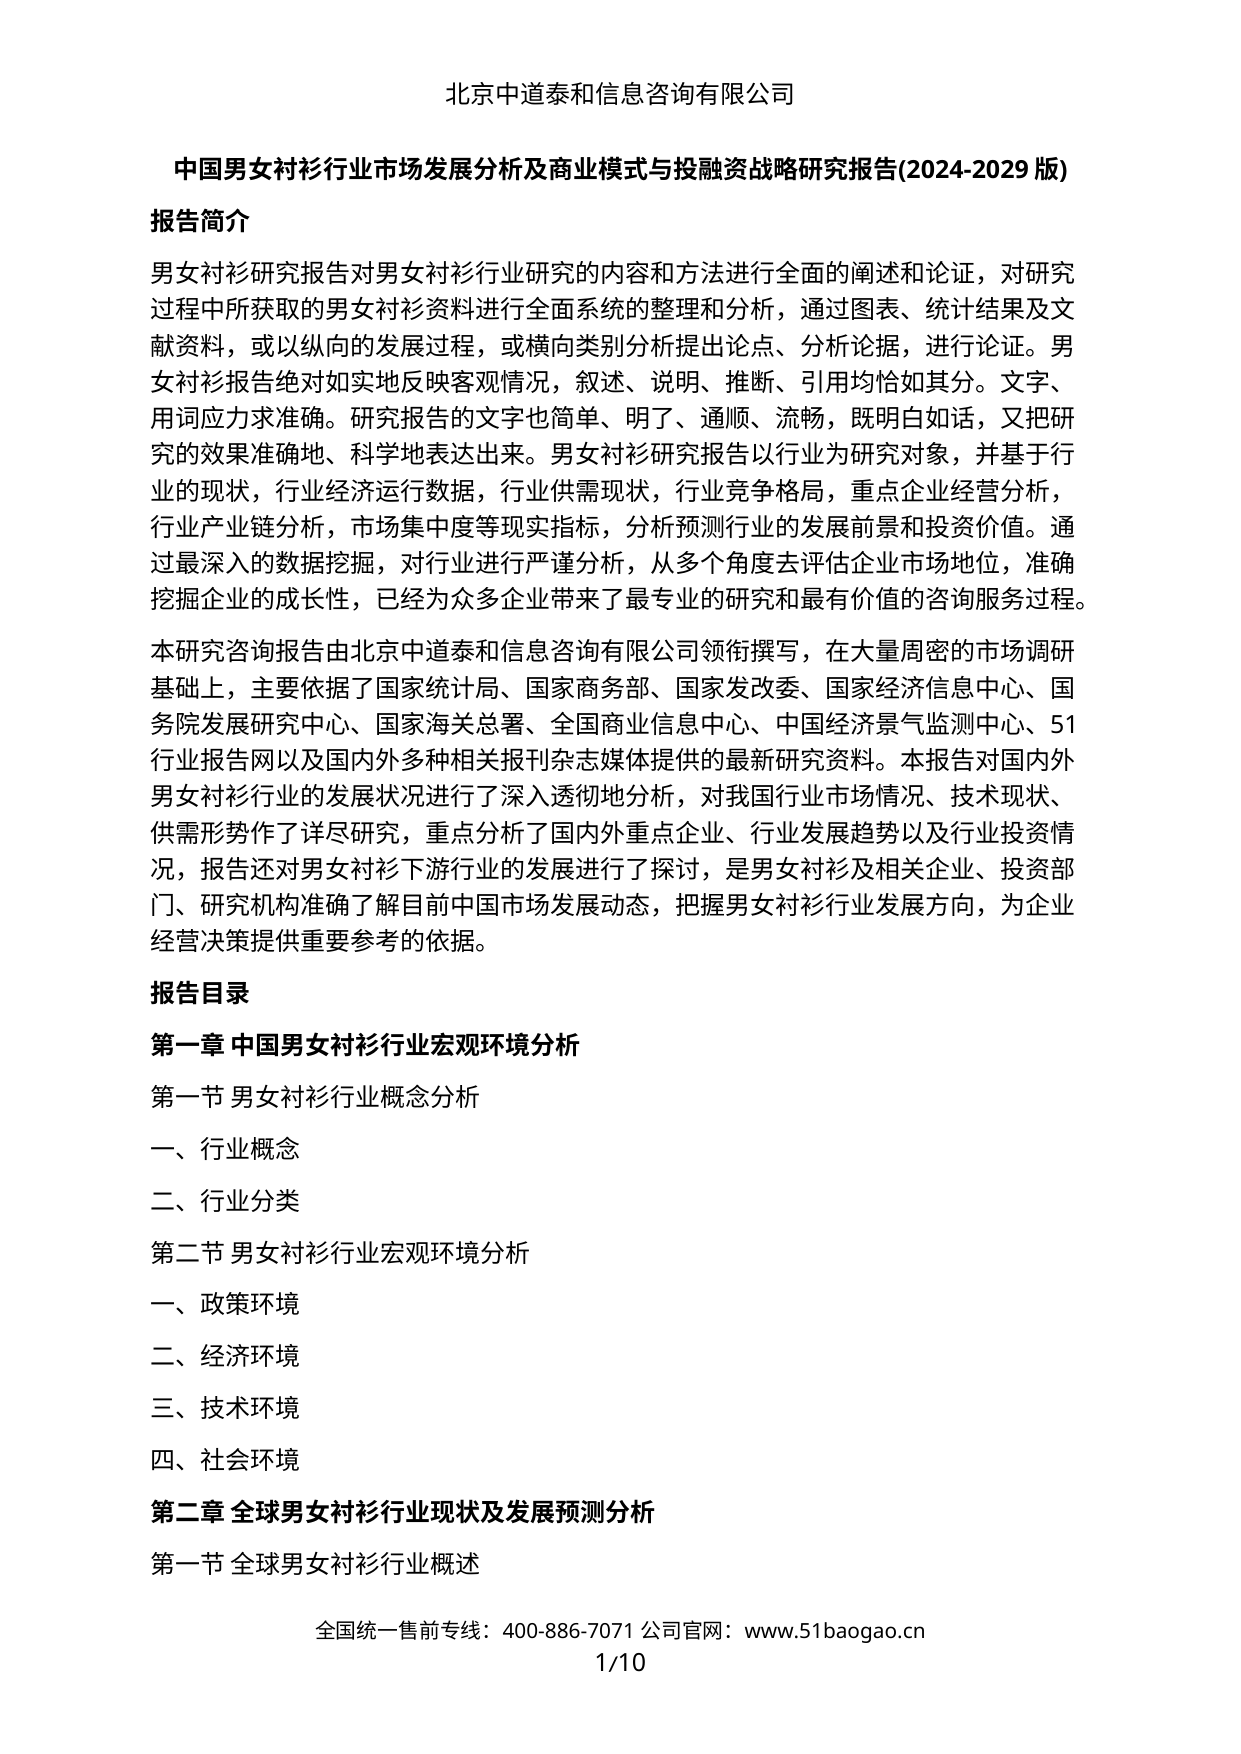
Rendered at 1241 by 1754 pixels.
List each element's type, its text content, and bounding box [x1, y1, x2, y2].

text 第一章 中国男女衬衫行业宏观环境分析 [150, 1026, 1090, 1062]
text 中国男女衬衫行业市场发展分析及商业模式与投融资战略研究报告(2024-2029版) [150, 150, 1090, 186]
text 第一节 男女衬衫行业概念分析 [150, 1077, 1090, 1114]
text 报告简介 [150, 202, 1090, 238]
text 二、行业分类 [150, 1181, 1090, 1217]
text 一、政策环境 [150, 1285, 1090, 1321]
text 第二章 全球男女衬衫行业现状及发展预测分析 [150, 1492, 1090, 1529]
text 报告目录 [150, 974, 1090, 1010]
text 三、技术环境 [150, 1389, 1090, 1425]
text 一、行业概念 [150, 1129, 1090, 1166]
text 第二节 男女衬衫行业宏观环境分析 [150, 1233, 1090, 1269]
text 第一节 全球男女衬衫行业概述 [150, 1544, 1090, 1581]
text 四、社会环境 [150, 1441, 1090, 1477]
text 本研究咨询报告由北京中道泰和信息咨询有限公司领衔撰写，在大量周密的市场调研基础上，主要依据了国家统计局、国家商务部、国家发改委、国家经济信息中心、国务院发展研究中心、国家海关总署、全国商业信息中心、中国经济景气监测中心、51行业报告网以及国内外多种相关报刊杂志媒体提供的最新研究资料。本报告对国内外男女衬衫行业的发展状况进行了深入透彻地分析，对我国行业市场情况、技术现状、供需形势作了详尽研究，重点分析了国内外重点企业、行业发展趋势以及行业投资情况，报告还对男女衬衫下游行业的发展进行了探讨，是男女衬衫及相关企业、投资部门、研究机构准确了解目前中国市场发展动态，把握男女衬衫行业发展方向，为企业经营决策提供重要参考的依据。 [150, 632, 1090, 958]
text 二、经济环境 [150, 1337, 1090, 1373]
text 男女衬衫研究报告对男女衬衫行业研究的内容和方法进行全面的阐述和论证，对研究过程中所获取的男女衬衫资料进行全面系统的整理和分析，通过图表、统计结果及文献资料，或以纵向的发展过程，或横向类别分析提出论点、分析论据，进行论证。男女衬衫报告绝对如实地反映客观情况，叙述、说明、推断、引用均恰如其分。文字、用词应力求准确。研究报告的文字也简单、明了、通顺、流畅，既明白如话，又把研究的效果准确地、科学地表达出来。男女衬衫研究报告以行业为研究对象，并基于行业的现状，行业经济运行数据，行业供需现状，行业竞争格局，重点企业经营分析，行业产业链分析，市场集中度等现实指标，分析预测行业的发展前景和投资价值。通过最深入的数据挖掘，对行业进行严谨分析，从多个角度去评估企业市场地位，准确挖掘企业的成长性，已经为众多企业带来了最专业的研究和最有价值的咨询服务过程。 [150, 254, 1090, 616]
